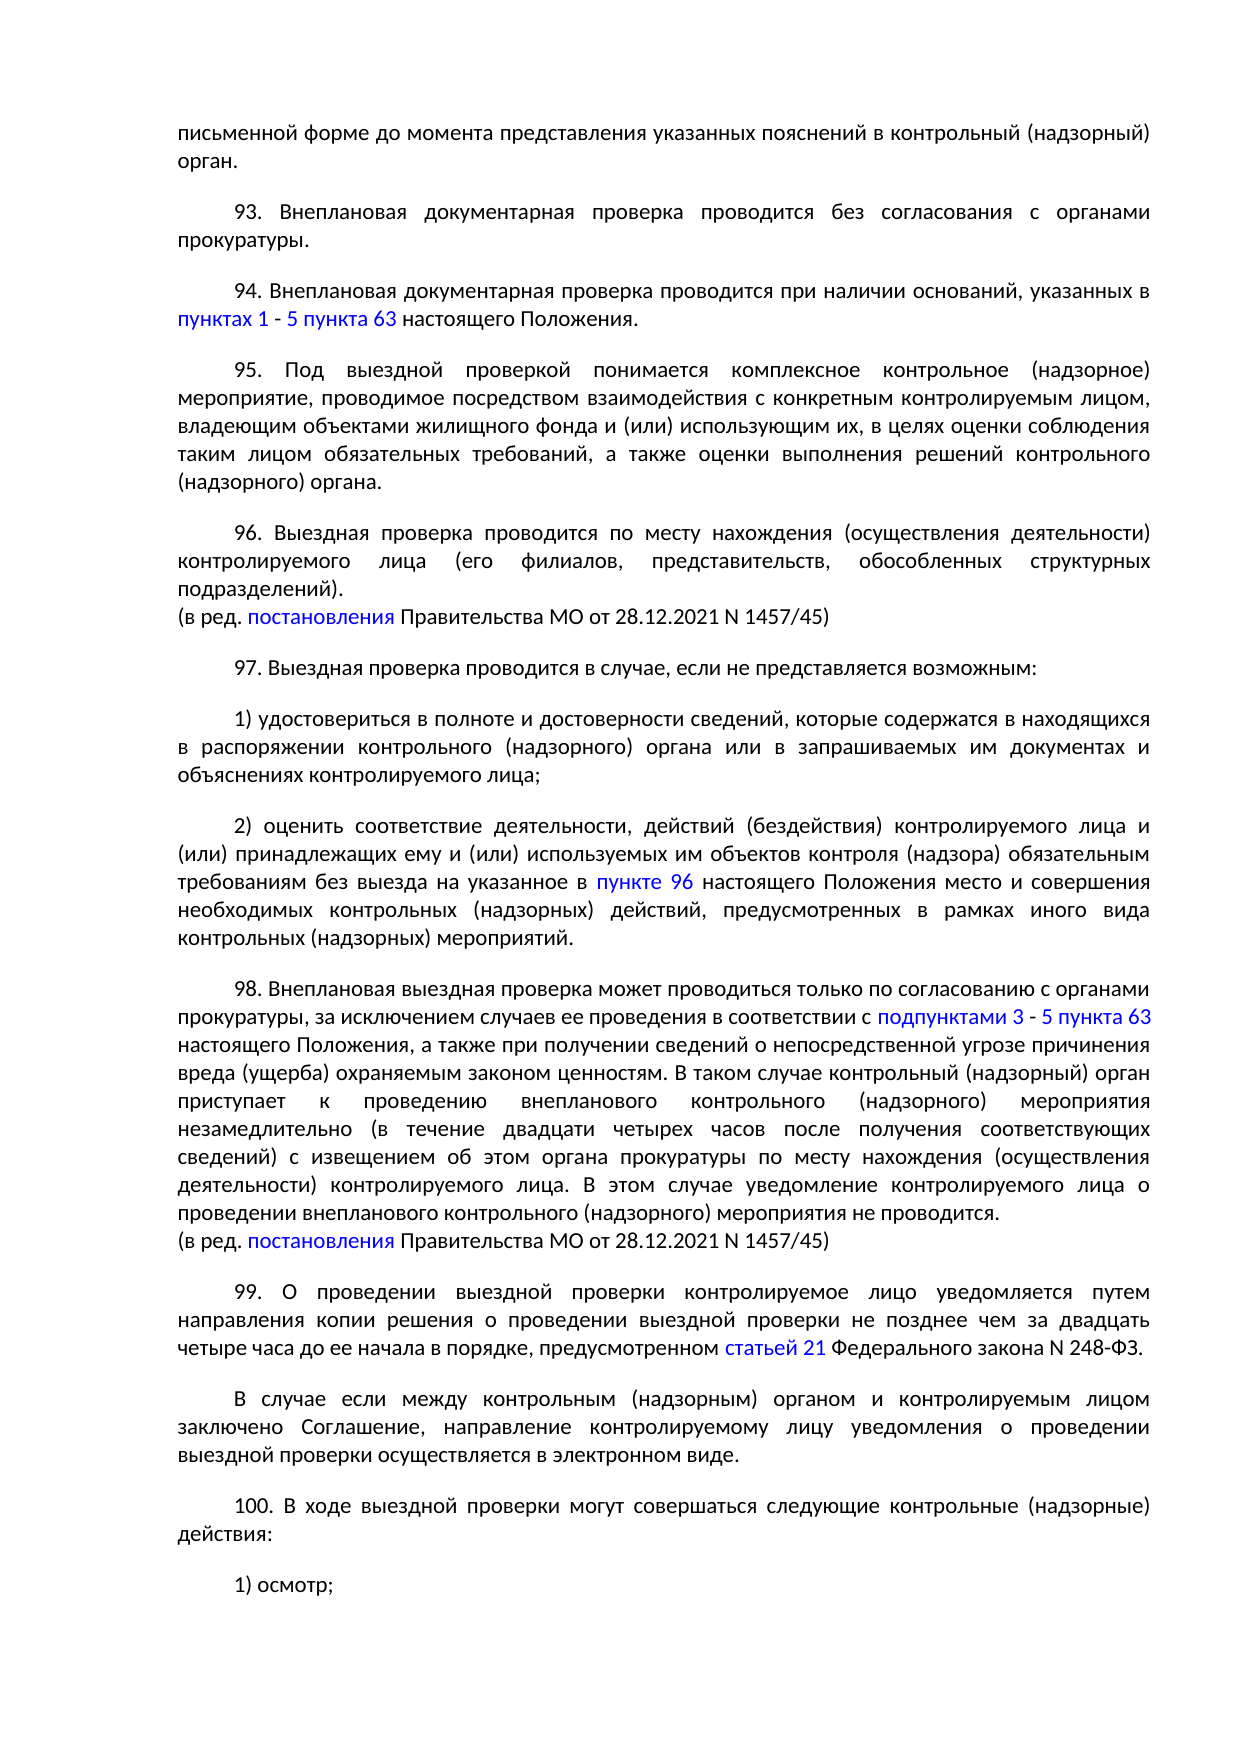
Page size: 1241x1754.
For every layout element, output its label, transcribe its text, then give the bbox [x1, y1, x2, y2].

text 1) удостовериться в полноте и достоверности сведений, которые содержатся в находящихся в распоряжении контрольного (надзорного) органа или в запрашиваемых им документах и объяснениях контролируемого лица; [177, 704, 1152, 788]
text 100. В ходе выездной проверки могут совершаться следующие контрольные (надзорные) действия: [177, 1491, 1152, 1547]
text 93. Внеплановая документарная проверка проводится без согласования с органами прокуратуры. [177, 197, 1152, 253]
text (в ред. постановления Правительства МО от 28.12.2021 N 1457/45) [177, 602, 1152, 630]
text 94. Внеплановая документарная проверка проводится при наличии оснований, указанных в пунктах 1 - 5 пункта 63 настоящего Положения. [177, 276, 1152, 332]
text 98. Внеплановая выездная проверка может проводиться только по согласованию с органами прокуратуры, за исключением случаев ее проведения в соответствии с подпунктами 3 - 5 пункта 63 настоящего Положения, а также при получении сведений о непосредственной угрозе причинения вреда (ущерба) охраняемым законом ценностям. В таком случае контрольный (надзорный) орган приступает к проведению внепланового контрольного (надзорного) мероприятия незамедлительно (в течение двадцати четырех часов после получения соответствующих сведений) с извещением об этом органа прокуратуры по месту нахождения (осуществления деятельности) контролируемого лица. В этом случае уведомление контролируемого лица о проведении внепланового контрольного (надзорного) мероприятия не проводится. [177, 974, 1152, 1226]
text 96. Выездная проверка проводится по месту нахождения (осуществления деятельности) контролируемого лица (его филиалов, представительств, обособленных структурных подразделений). [177, 518, 1152, 602]
text 1) осмотр; [177, 1570, 1152, 1598]
text 97. Выездная проверка проводится в случае, если не представляется возможным: [177, 653, 1152, 681]
text 99. О проведении выездной проверки контролируемое лицо уведомляется путем направления копии решения о проведении выездной проверки не позднее чем за двадцать четыре часа до ее начала в порядке, предусмотренном статьей 21 Федерального закона N 248-ФЗ. [177, 1277, 1152, 1361]
text 95. Под выездной проверкой понимается комплексное контрольное (надзорное) мероприятие, проводимое посредством взаимодействия с конкретным контролируемым лицом, владеющим объектами жилищного фонда и (или) использующим их, в целях оценки соблюдения таким лицом обязательных требований, а также оценки выполнения решений контрольного (надзорного) органа. [177, 355, 1152, 495]
text (в ред. постановления Правительства МО от 28.12.2021 N 1457/45) [177, 1226, 1152, 1254]
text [177, 118, 1152, 174]
text 2) оценить соответствие деятельности, действий (бездействия) контролируемого лица и (или) принадлежащих ему и (или) используемых им объектов контроля (надзора) обязательным требованиям без выезда на указанное в пункте 96 настоящего Положения место и совершения необходимых контрольных (надзорных) действий, предусмотренных в рамках иного вида контрольных (надзорных) мероприятий. [177, 811, 1152, 951]
text В случае если между контрольным (надзорным) органом и контролируемым лицом заключено Соглашение, направление контролируемому лицу уведомления о проведении выездной проверки осуществляется в электронном виде. [177, 1384, 1152, 1468]
